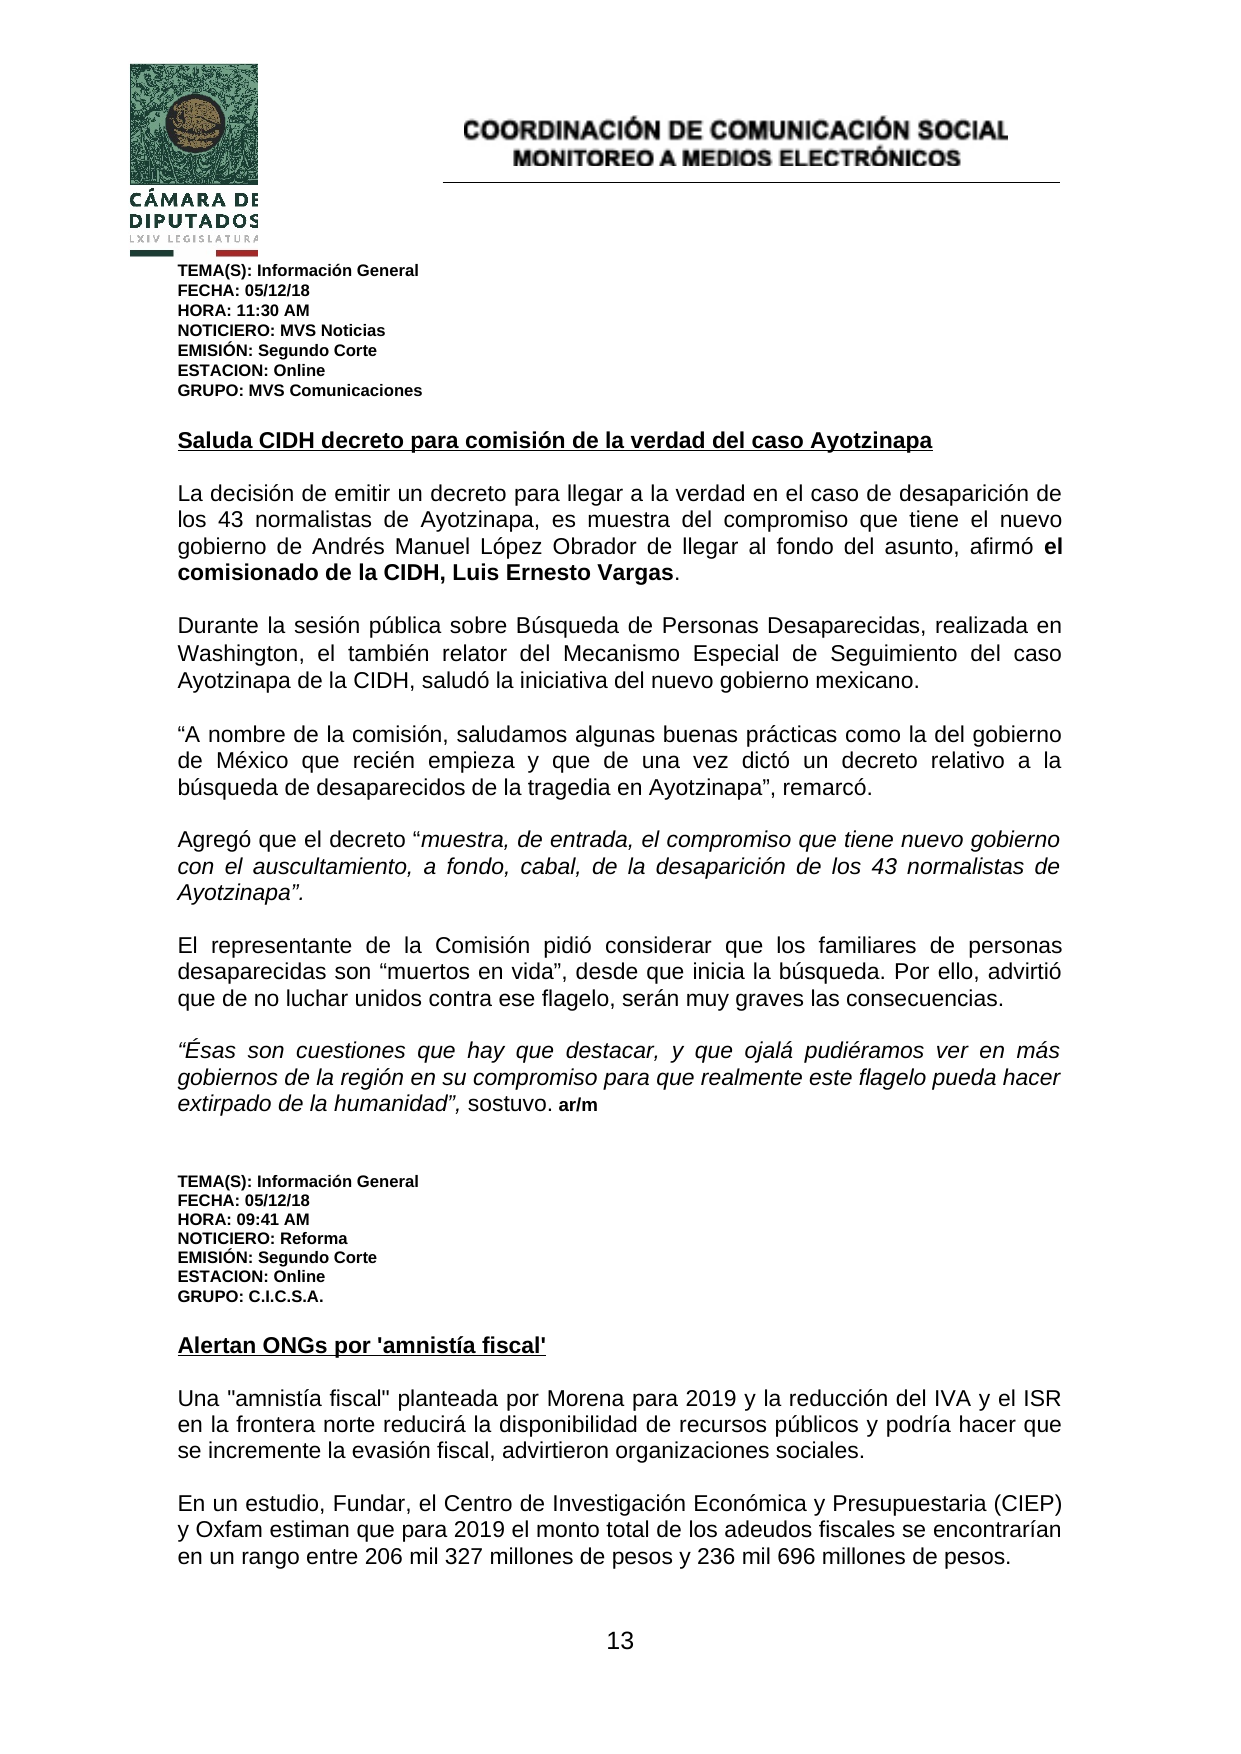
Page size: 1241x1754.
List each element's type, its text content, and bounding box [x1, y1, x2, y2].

picture [126, 60, 258, 258]
text TEMA(S): Información General [177, 260, 1063, 279]
text ESTACION: Online [177, 1267, 1063, 1286]
text NOTICIERO: MVS Noticias [177, 321, 1063, 340]
text “A nombre de la comisión, saludamos algunas buenas prácticas como la del gobierno de México que recién empieza y que de una vez dictó un decreto relativo a la búsqueda de desaparecidos de la tragedia en Ayotzinapa”, remarcó. [177, 721, 1063, 800]
text Durante la sesión pública sobre Búsqueda de Personas Desaparecidas, realizada en Washington, el también relator del Mecanismo Especial de Seguimiento del caso Ayotzinapa de la CIDH, saludó la iniciativa del nuevo gobierno mexicano. [177, 612, 1063, 693]
text La decisión de emitir un decreto para llegar a la verdad en el caso de desaparición de los 43 normalistas de Ayotzinapa, es muestra del compromiso que tiene el nuevo gobierno de Andrés Manuel López Obrador de llegar al fondo del asunto, afirmó el comisionado de la CIDH, Luis Ernesto Vargas. [177, 480, 1063, 586]
text ESTACION: Online [177, 361, 1063, 380]
text NOTICIERO: Reforma [177, 1229, 1063, 1248]
text Agregó que el decreto “muestra, de entrada, el compromiso que tiene nuevo gobierno con el auscultamiento, a fondo, cabal, de la desaparición de los 43 normalistas de Ayotzinapa”. [177, 826, 1063, 906]
text FECHA: 05/12/18 [177, 280, 1063, 299]
text GRUPO: C.I.C.S.A. [177, 1286, 1063, 1306]
text HORA: 09:41 AM [177, 1210, 1063, 1229]
text Saluda CIDH decreto para comisión de la verdad del caso Ayotzinapa [177, 427, 1063, 454]
text En un estudio, Fundar, el Centro de Investigación Económica y Presupuestaria (CIEP) y Oxfam estiman que para 2019 el monto total de los adeudos fiscales se encontrarían en un rango entre 206 mil 327 millones de pesos y 236 mil 696 millones de pesos. [177, 1490, 1063, 1569]
text HORA: 11:30 AM [177, 301, 1063, 320]
text Alertan ONGs por 'amnistía fiscal' [177, 1332, 1063, 1358]
text El representante de la Comisión pidió considerar que los familiares de personas desaparecidas son “muertos en vida”, desde que inicia la búsqueda. Por ello, advirtió que de no luchar unidos contra ese flagelo, serán muy graves las consecuencias. [177, 932, 1063, 1011]
text EMISIÓN: Segundo Corte [177, 1248, 1063, 1267]
text FECHA: 05/12/18 [177, 1191, 1063, 1210]
text TEMA(S): Información General [177, 1171, 1063, 1191]
text GRUPO: MVS Comunicaciones [177, 381, 1063, 400]
text EMISIÓN: Segundo Corte [177, 341, 1063, 360]
text Una "amnistía fiscal" planteada por Morena para 2019 y la reducción del IVA y el ISR en la frontera norte reducirá la disponibilidad de recursos públicos y podría hacer que se incremente la evasión fiscal, advirtieron organizaciones sociales. [177, 1385, 1063, 1464]
text “Ésas son cuestiones que hay que destacar, y que ojalá pudiéramos ver en más gobiernos de la región en su compromiso para que realmente este flagelo pueda hacer extirpado de la humanidad”, sostuvo. ar/m [177, 1037, 1063, 1116]
picture [464, 115, 1008, 166]
